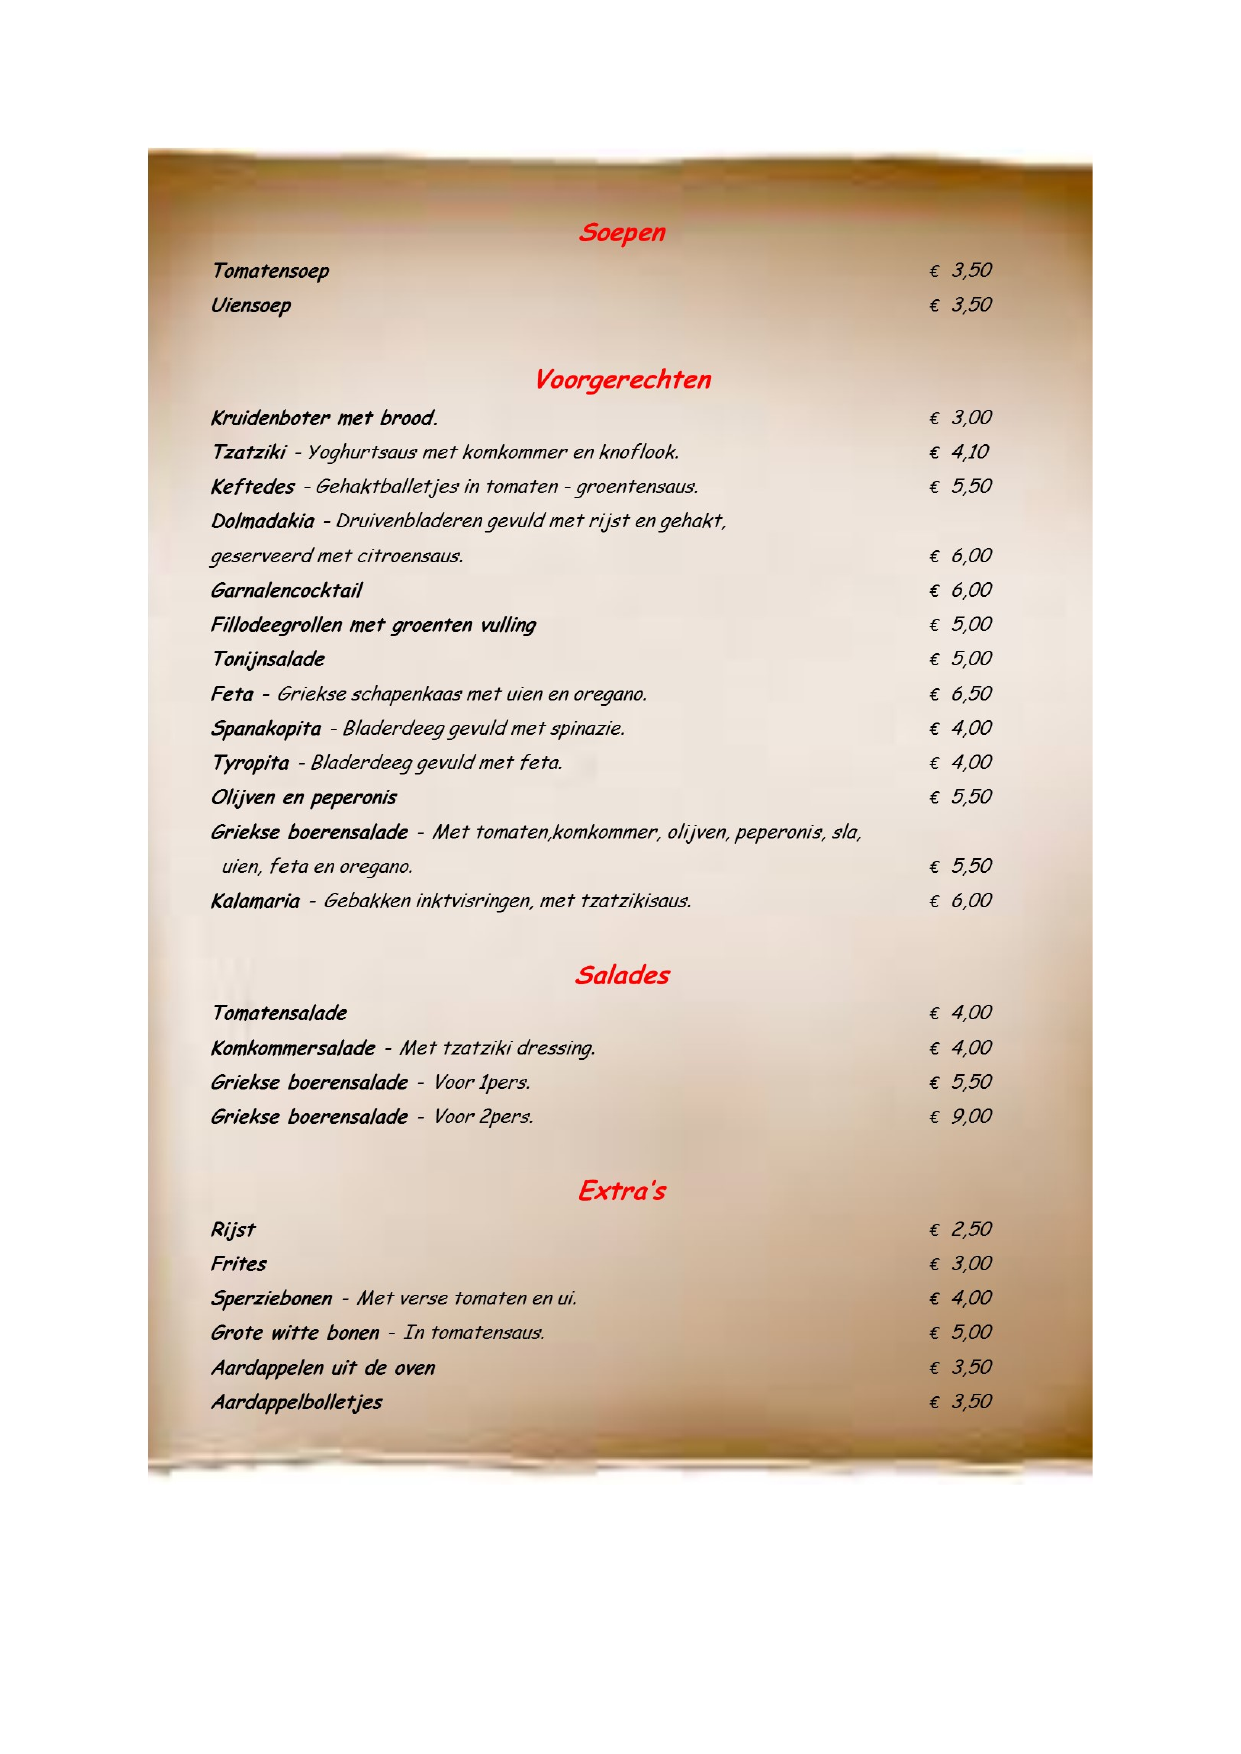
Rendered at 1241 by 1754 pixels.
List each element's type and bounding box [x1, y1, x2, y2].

picture [147, 147, 1093, 1485]
